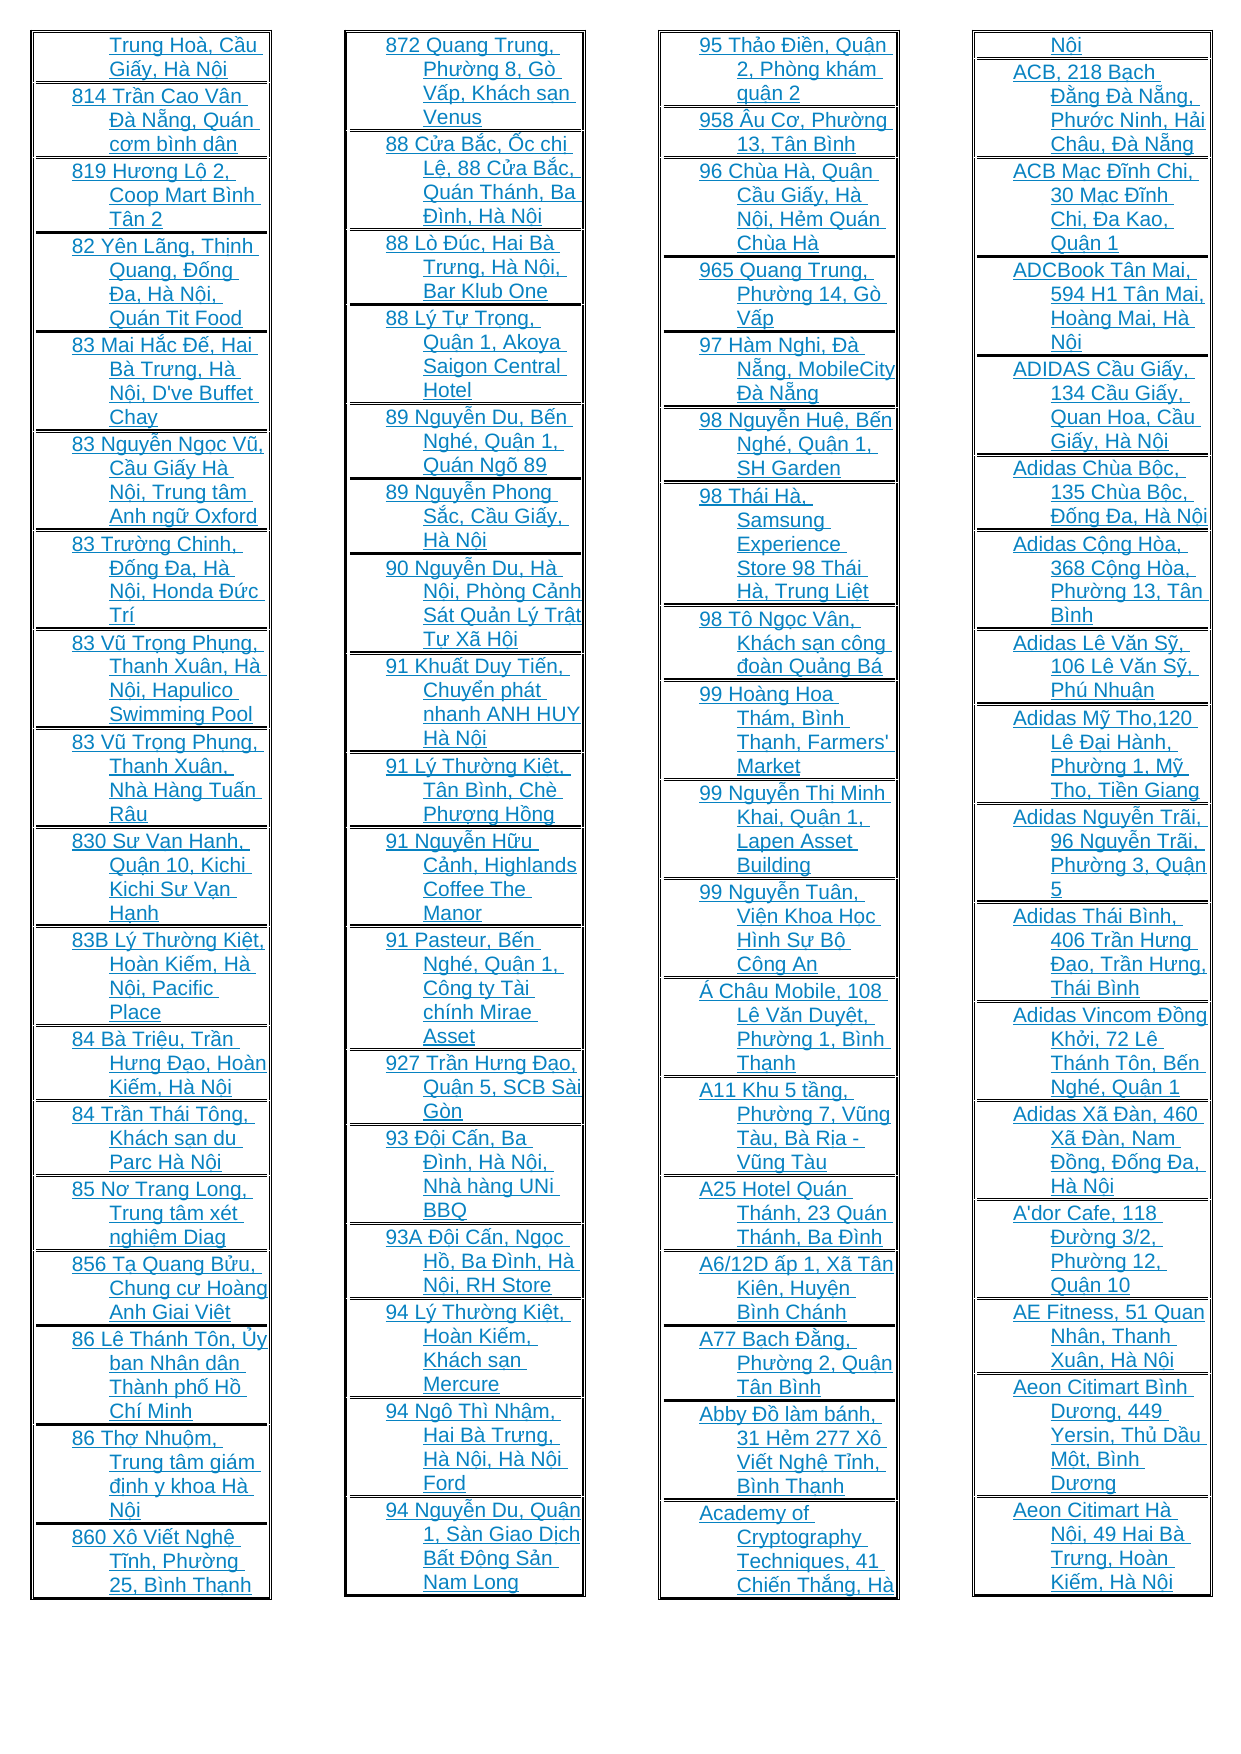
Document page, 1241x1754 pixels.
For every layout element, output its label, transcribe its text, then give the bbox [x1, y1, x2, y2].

table_cell 814 Trần Cao Vân Đà Nẵng, Quán cơm bình dân [32, 81, 270, 156]
table_cell 860 Xô Viết Nghệ Tĩnh, Phường 25, Bình Thạnh [34, 1522, 269, 1597]
table_cell 93 Đội Cấn, Ba Đình, Hà Nội, Nhà hàng UNi BBQ [347, 1123, 583, 1222]
table_cell A25 Hotel Quán Thánh, 23 Quán Thánh, Ba Đình [659, 1174, 898, 1249]
table_cell A6/12D ấp 1, Xã Tân Kiên, Huyện Bình Chánh [659, 1249, 898, 1324]
table_cell 93A Đội Cấn, Ngọc Hồ, Ba Đình, Hà Nội, RH Store [346, 1222, 584, 1297]
table_cell A'dor Cafe, 118 Đường 3/2, Phường 12, Quận 10 [973, 1198, 1211, 1297]
table_cell 85 Nơ Trang Long, Trung tâm xét nghiệm Diag [32, 1174, 270, 1249]
table_cell 99 Nguyễn Thị Minh Khai, Quận 1, Lapen Asset Building [661, 778, 897, 876]
table_cell 965 Quang Trung, Phường 14, Gò Vấp [661, 255, 896, 330]
table_cell 856 Tạ Quang Bửu, Chung cư Hoàng Anh Giai Viêt [32, 1249, 270, 1324]
table_cell 82 Yên Lãng, Thịnh Quang, Đống Đa, Hà Nội, Quán Tit Food [34, 231, 269, 330]
table_cell 98 Nguyễn Huệ, Bến Nghé, Quận 1, SH Garden [661, 405, 897, 480]
table_cell 88 Cửa Bắc, Ốc chị Lệ, 88 Cửa Bắc, Quán Thánh, Ba Đình, Hà Nội [346, 129, 584, 228]
table_cell Adidas Cộng Hòa, 368 Cộng Hòa, Phường 13, Tân Bình [975, 528, 1210, 627]
table_cell 86 Lê Thánh Tôn, Ủy ban Nhân dân Thành phố Hồ Chí Minh [34, 1324, 269, 1423]
table_cell 84 Trần Thái Tông, Khách sạn du Parc Hà Nội [34, 1099, 269, 1174]
table_cell Academy of Cryptography Techniques, 41 Chiến Thắng, Hà Nội [975, 33, 1210, 57]
table_cell Adidas Chùa Bộc, 135 Chùa Bộc, Đống Đa, Hà Nội [975, 453, 1210, 528]
table_cell 86 Thợ Nhuộm, Trung tâm giám định y khoa Hà Nội [32, 1423, 270, 1522]
table_cell ACB, 218 Bạch Đằng Đà Nẵng, Phước Ninh, Hải Châu, Đà Nẵng [973, 57, 1211, 156]
table_cell 91 Lý Thường Kiệt, Tân Bình, Chè Phượng Hồng [347, 750, 583, 825]
table_cell Aeon Citimart Bình Dương, 449 Yersin, Thủ Dầu Một, Bình Dương [973, 1372, 1211, 1495]
table_cell Adidas Thái Bình, 406 Trần Hưng Đạo, Trần Hưng, Thái Bình [975, 900, 1210, 999]
table_cell 83 Vũ Trọng Phụng, Thanh Xuân, Nhà Hàng Tuấn Râu [34, 726, 269, 825]
table_cell 94 Ngô Thì Nhậm, Hai Bà Trưng, Hà Nội, Hà Nội Ford [346, 1396, 584, 1495]
table_cell 872 Quang Trung, Phường 8, Gò Vấp, Khách sạn Venus [347, 33, 582, 129]
table_cell 94 Lý Thường Kiệt, Hoàn Kiếm, Khách sạn Mercure [346, 1297, 584, 1396]
table_cell ADCBook Tân Mai, 594 H1 Tân Mai, Hoàng Mai, Hà Nội [975, 255, 1210, 354]
table_cell A11 Khu 5 tầng, Phường 7, Vũng Tàu, Bà Rịa - Vũng Tàu [661, 1075, 897, 1174]
table_cell 96 Chùa Hà, Quận Cầu Giấy, Hà Nội, Hẻm Quán Chùa Hà [659, 156, 898, 255]
table_cell Adidas Xã Đàn, 460 Xã Đàn, Nam Đồng, Đống Đa, Hà Nội [975, 1099, 1210, 1198]
table_cell 89 Nguyễn Phong Sắc, Cầu Giấy, Hà Nội [347, 477, 582, 552]
table_cell 97 Hàm Nghi, Đà Nẵng, MobileCity Đà Nẵng [661, 330, 896, 405]
table_cell Adidas Lê Văn Sỹ, 106 Lê Văn Sỹ, Phú Nhuận [975, 627, 1210, 702]
table_cell 88 Lý Tự Trọng, Quận 1, Akoya Saigon Central Hotel [346, 303, 584, 402]
table_cell ACB Mạc Đĩnh Chi, 30 Mạc Đĩnh Chi, Đa Kao, Quận 1 [973, 156, 1211, 255]
table_cell Adidas Vincom Đồng Khởi, 72 Lê Thánh Tôn, Bến Nghé, Quận 1 [975, 1000, 1210, 1098]
table_cell 830 Sư Vạn Hạnh, Quận 10, Kichi Kichi Sư Vạn Hạnh [34, 825, 269, 924]
table_cell 83B Lý Thường Kiệt, Hoàn Kiếm, Hà Nội, Pacific Place [34, 924, 269, 1023]
table_cell Á Châu Mobile, 108 Lê Văn Duyệt, Phường 1, Bình Thạnh [659, 976, 898, 1074]
table_cell 91 Pasteur, Bến Nghé, Quận 1, Công ty Tài chính Mirae Asset [347, 924, 583, 1047]
table_cell 958 Âu Cơ, Phường 13, Tân Bình [659, 105, 898, 156]
table_cell Adidas Nguyễn Trãi, 96 Nguyễn Trãi, Phường 3, Quận 5 [975, 801, 1210, 900]
table_cell 819 Hương Lộ 2, Coop Mart Bình Tân 2 [32, 156, 270, 231]
table_cell 95 Thảo Điền, Quận 2, Phòng khám quận 2 [661, 33, 896, 105]
table_cell Academy of Cryptography Techniques, 41 Chiến Thắng, Hà Nội [661, 1498, 897, 1597]
table_cell 88 Lò Đúc, Hai Bà Trưng, Hà Nội, Bar Klub One [346, 228, 584, 303]
table_cell 81 Trung Kính, Trung Hoà, Cầu Giấy, Hà Nội [34, 33, 269, 81]
table_cell 98 Thái Hà, Samsung Experience Store 98 Thái Hà, Trung Liệt [661, 480, 897, 603]
table_cell 83 Nguyễn Ngọc Vũ, Cầu Giấy Hà Nội, Trung tâm Anh ngữ Oxford [34, 429, 269, 528]
table_cell 91 Khuất Duy Tiến, Chuyển phát nhanh ANH HUY Hà Nội [347, 651, 583, 750]
table_cell 83 Trường Chinh, Đống Đa, Hà Nội, Honda Đức Trí [34, 528, 269, 627]
table_cell 89 Nguyễn Du, Bến Nghé, Quận 1, Quán Ngõ 89 [346, 402, 584, 477]
table_cell 84 Bà Triệu, Trần Hưng Đạo, Hoàn Kiếm, Hà Nội [34, 1024, 269, 1098]
table_cell AE Fitness, 51 Quan Nhân, Thanh Xuân, Hà Nội [973, 1297, 1211, 1372]
table_cell 99 Hoàng Hoa Thám, Bình Thạnh, Farmers' Market [661, 678, 897, 777]
table_cell 927 Trần Hưng Đạo, Quận 5, SCB Sài Gòn [347, 1048, 583, 1122]
table_cell ADIDAS Cầu Giấy, 134 Cầu Giấy, Quan Hoa, Cầu Giấy, Hà Nội [975, 354, 1210, 453]
table_cell 91 Nguyễn Hữu Cảnh, Highlands Coffee The Manor [347, 825, 583, 924]
table_cell 98 Tô Ngọc Vân, Khách sạn công đoàn Quảng Bá [661, 603, 897, 678]
table_cell 90 Nguyễn Du, Hà Nội, Phòng Cảnh Sát Quản Lý Trật Tự Xã Hội [347, 552, 582, 651]
table_cell 99 Nguyễn Tuân, Viện Khoa Học Hình Sự Bộ Công An [661, 876, 897, 976]
table_cell 94 Nguyễn Du, Quận 1, Sàn Giao Dịch Bất Động Sản Nam Long [346, 1495, 584, 1594]
table_cell 83 Mai Hắc Đế, Hai Bà Trưng, Hà Nội, D've Buffet Chay [34, 330, 269, 429]
table_cell A77 Bạch Đằng, Phường 2, Quận Tân Bình [661, 1324, 896, 1399]
table_cell Abby Đồ làm bánh, 31 Hẻm 277 Xô Viết Nghệ Tỉnh, Bình Thạnh [661, 1399, 896, 1498]
table_cell 83 Vũ Trọng Phụng, Thanh Xuân, Hà Nội, Hapulico Swimming Pool [34, 627, 269, 726]
table_cell Aeon Citimart Hà Nội, 49 Hai Bà Trưng, Hoàn Kiếm, Hà Nội [973, 1495, 1211, 1594]
table_cell Adidas Mỹ Tho,120 Lê Đại Hành, Phường 1, Mỹ Tho, Tiền Giang [975, 702, 1210, 801]
